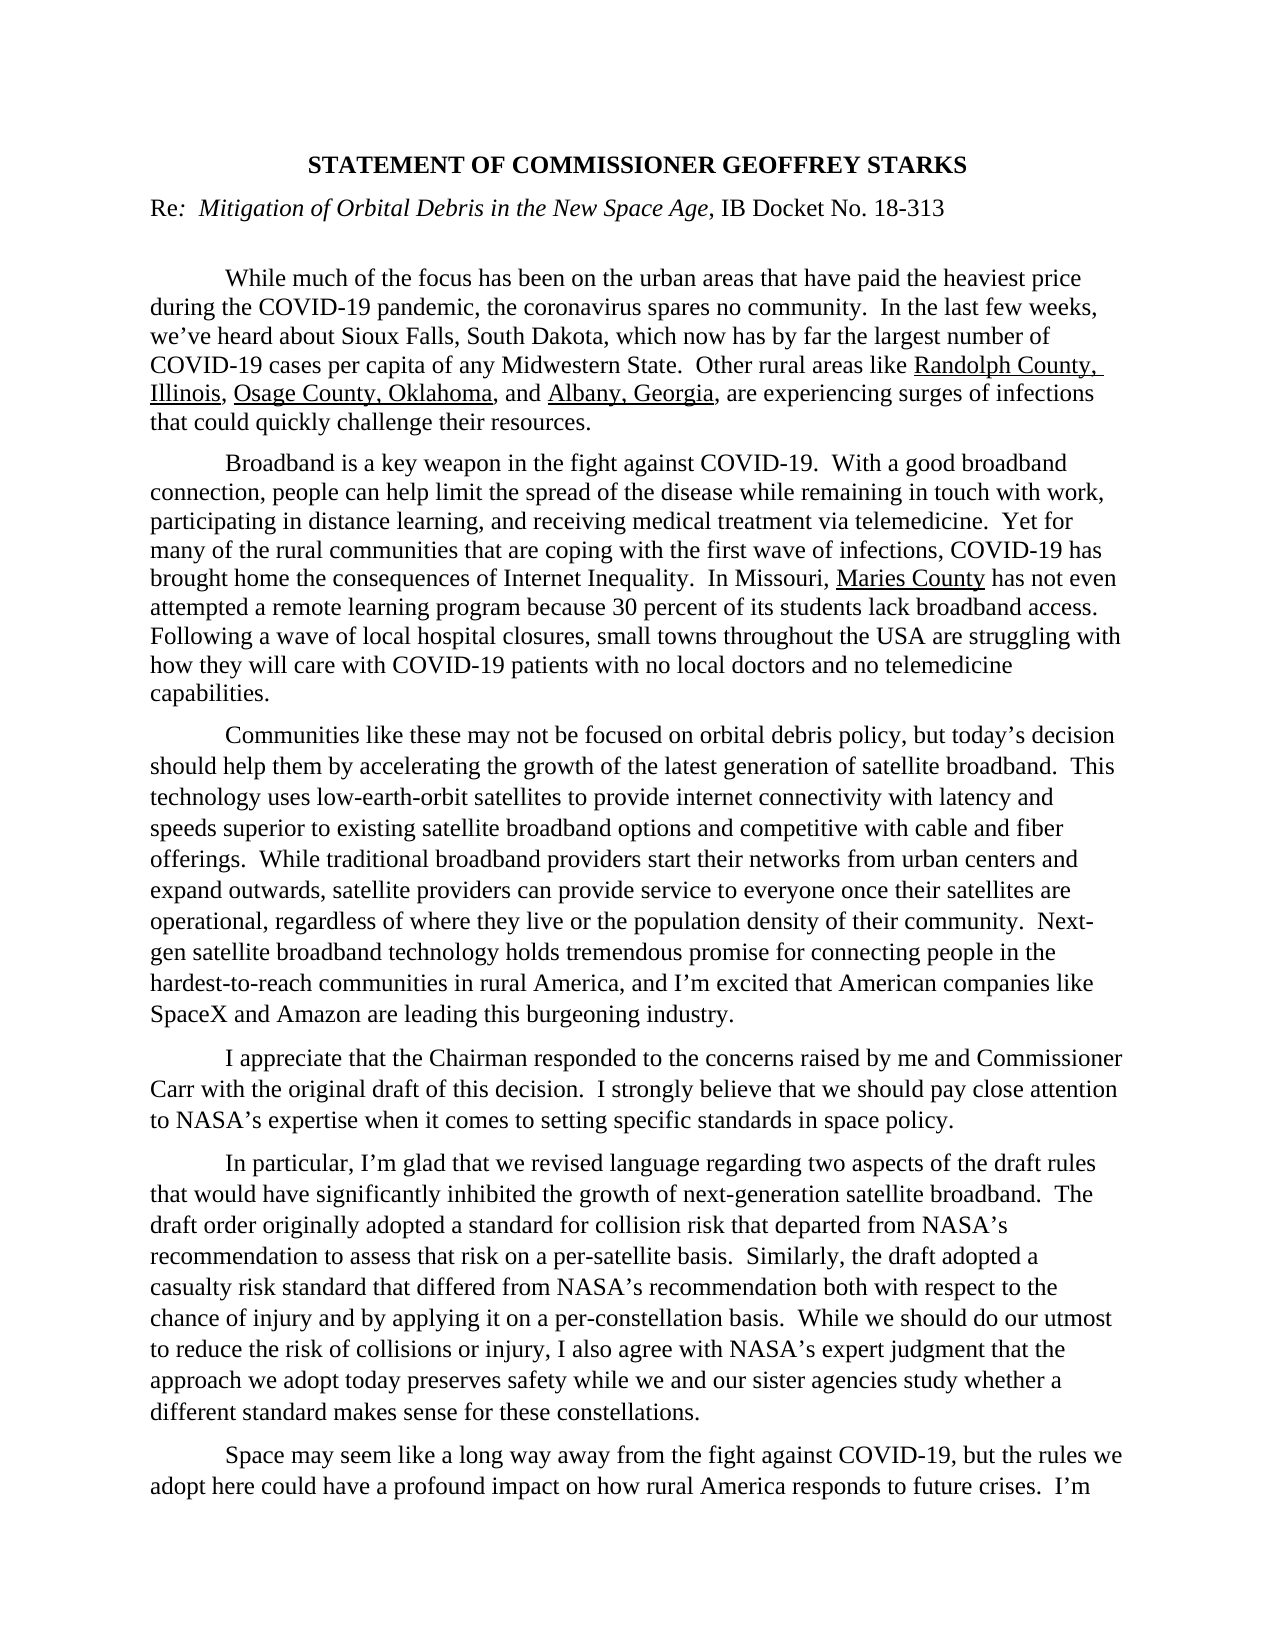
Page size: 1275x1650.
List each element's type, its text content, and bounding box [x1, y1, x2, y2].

text I appreciate that the Chairman responded to the concerns raised by me and Commissioner Carr with the original draft of this decision. I strongly believe that we should pay close attention to NASA’s expertise when it comes to setting specific standards in space policy. [150, 1043, 1125, 1133]
text In particular, I’m glad that we revised language regarding two aspects of the draft rules that would have significantly inhibited the growth of next-generation satellite broadband. The draft order originally adopted a standard for collision risk that departed from NASA’s recommendation to assess that risk on a per-satellite basis. Similarly, the draft adopted a casualty risk standard that differed from NASA’s recommendation both with respect to the chance of injury and by applying it on a per-constellation basis. While we should do our utmost to reduce the risk of collisions or injury, I also agree with NASA’s expert judgment that the approach we adopt today preserves safety while we and our sister agencies study whether a different standard makes sense for these constellations. [150, 1148, 1125, 1425]
text Re: Mitigation of Orbital Debris in the New Space Age, IB Docket No. 18-313 [150, 193, 1125, 222]
text While much of the focus has been on the urban areas that have paid the heaviest price during the COVID-19 pandemic, the coronavirus spares no community. In the last few weeks, we’ve heard about Sioux Falls, South Dakota, which now has by far the largest number of COVID-19 cases per capita of any Midwestern State. Other rural areas like Randolph County, Illinois, Osage County, Oklahoma, and Albany, Georgia, are experiencing surges of infections that could quickly challenge their resources. [150, 263, 1125, 436]
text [150, 1440, 1125, 1500]
text Broadband is a key weapon in the fight against COVID-19. With a good broadband connection, people can help limit the spread of the disease while remaining in touch with work, participating in distance learning, and receiving medical treatment via telemedicine. Yet for many of the rural communities that are coping with the first wave of infections, COVID-19 has brought home the consequences of Internet Inequality. In Missouri, Maries County has not even attempted a remote learning program because 30 percent of its students lack broadband access. Following a wave of local hospital closures, small towns throughout the USA are struggling with how they will care with COVID-19 patients with no local doctors and no telemedicine capabilities. [150, 448, 1125, 707]
subtitle STATEMENT OF COMMISSIONER GEOFFREY STARKS [150, 150, 1125, 179]
text Communities like these may not be focused on orbital debris policy, but today’s decision should help them by accelerating the growth of the latest generation of satellite broadband. This technology uses low-earth-orbit satellites to provide internet connectivity with latency and speeds superior to existing satellite broadband options and competitive with cable and fiber offerings. While traditional broadband providers start their networks from urban centers and expand outwards, satellite providers can provide service to everyone once their satellites are operational, regardless of where they live or the population density of their community. Next-gen satellite broadband technology holds tremendous promise for connecting people in the hardest-to-reach communities in rural America, and I’m excited that American companies like SpaceX and Amazon are leading this burgeoning industry. [150, 720, 1125, 1028]
